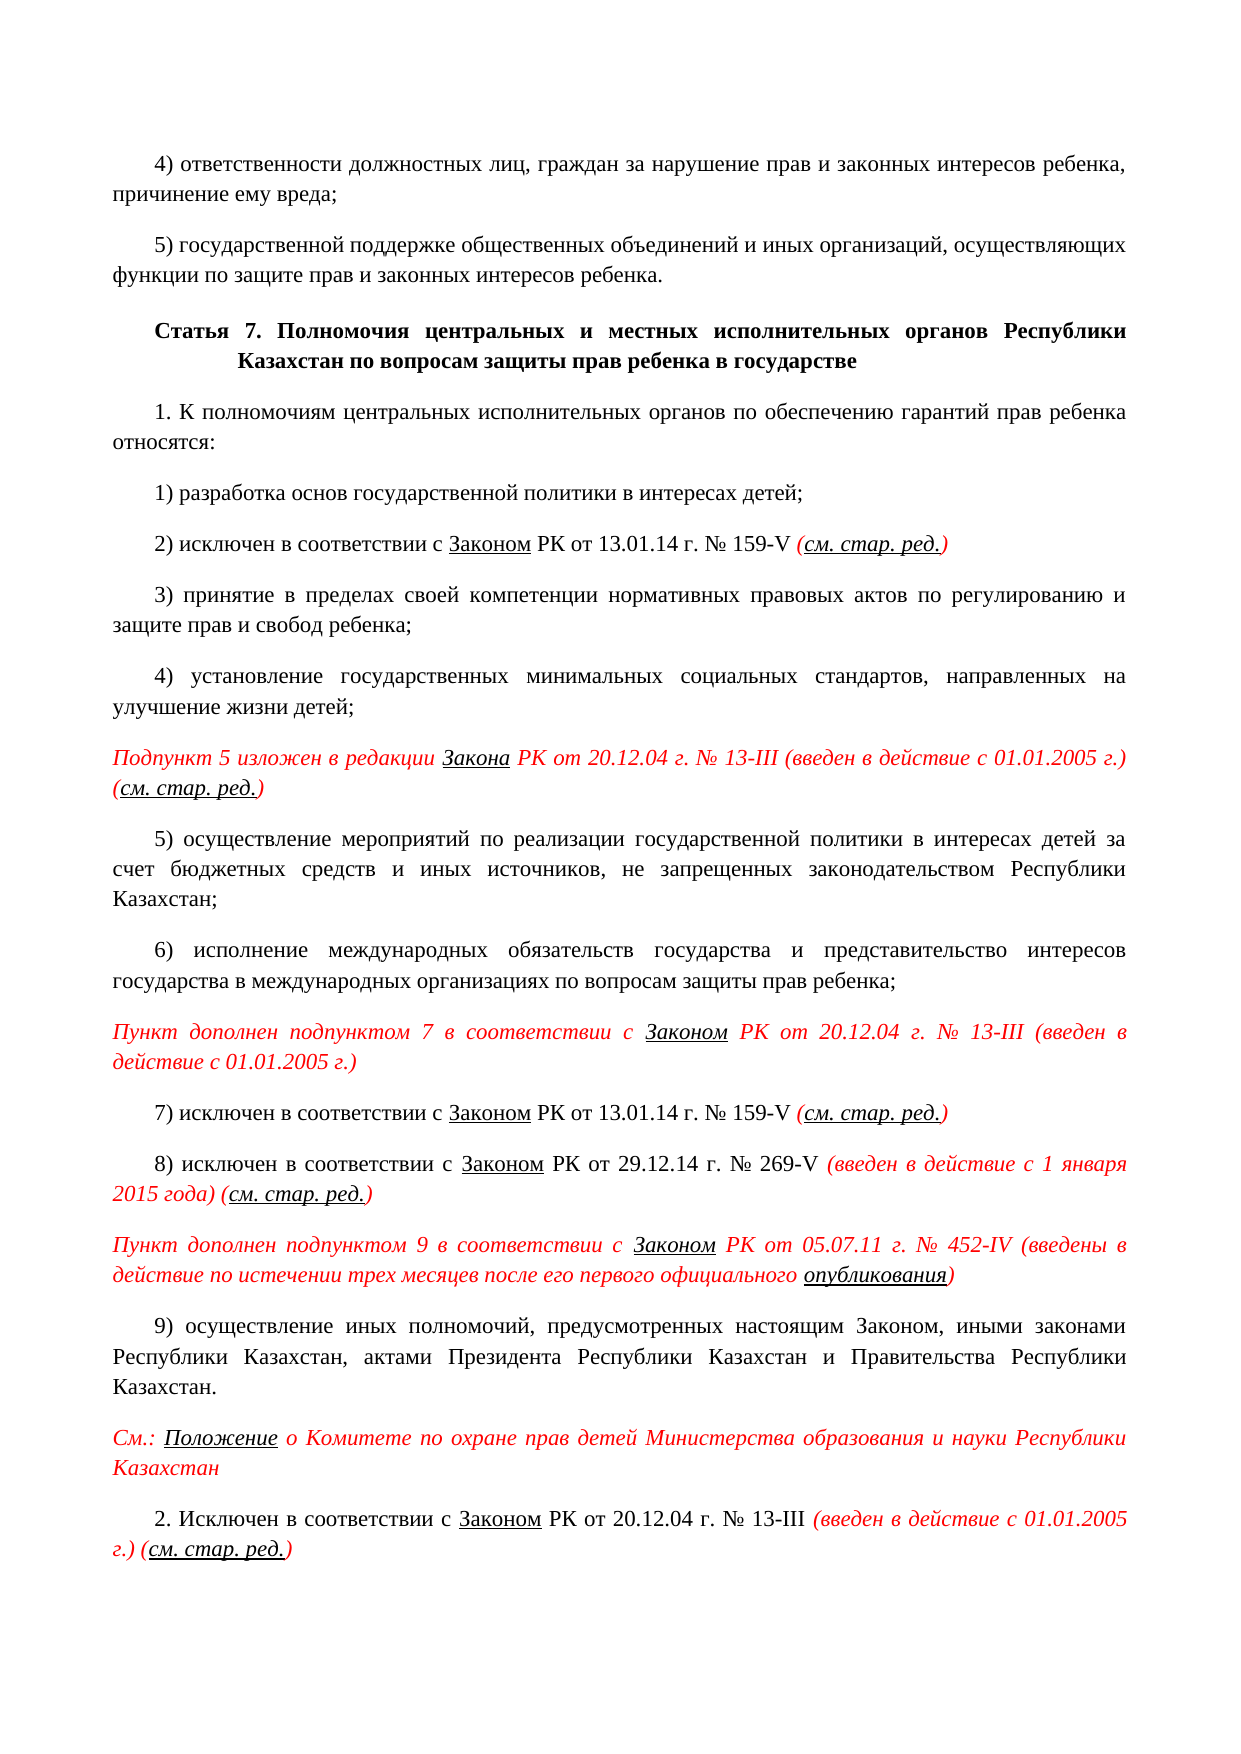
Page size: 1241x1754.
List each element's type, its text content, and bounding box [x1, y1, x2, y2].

text Подпункт 5 изложен в редакции Закона РК от 20.12.04 г. № 13-III (введен в действие с 01.01.2005 г.) (см. стар. ред.) [112, 744, 1128, 800]
text 7) исключен в соответствии с Законом РК от 13.01.14 г. № 159-V (см. стар. ред.) [112, 1099, 1128, 1125]
text 2) исключен в соответствии с Законом РК от 13.01.14 г. № 159-V (см. стар. ред.) [112, 530, 1128, 557]
text 1) разработка основ государственной политики в интересах детей; [112, 479, 1128, 506]
text 3) принятие в пределах своей компетенции нормативных правовых актов по регулированию и защите прав и свобод ребенка; [112, 581, 1128, 638]
text Пункт дополнен подпунктом 7 в соответствии с Законом РК от 20.12.04 г. № 13-III (введен в действие с 01.01.2005 г.) [112, 1018, 1128, 1074]
text 1. К полномочиям центральных исполнительных органов по обеспечению гарантий прав ребенка относятся: [112, 398, 1128, 454]
text Статья 7. Полномочия центральных и местных исполнительных органов Республики Казахстан по вопросам защиты прав ребенка в государстве [154, 317, 1128, 373]
text 5) осуществление мероприятий по реализации государственной политики в интересах детей за счет бюджетных средств и иных источников, не запрещенных законодательством Республики Казахстан; [112, 825, 1128, 912]
text 5) государственной поддержке общественных объединений и иных организаций, осуществляющих функции по защите прав и законных интересов ребенка. [112, 231, 1128, 288]
text 8) исключен в соответствии с Законом РК от 29.12.14 г. № 269-V (введен в действие с 1 января 2015 года) (см. стар. ред.) [112, 1150, 1128, 1207]
text См.: Положение о Комитете по охране прав детей Министерства образования и науки Республики Казахстан [112, 1424, 1128, 1481]
text 4) установление государственных минимальных социальных стандартов, направленных на улучшение жизни детей; [112, 662, 1128, 719]
text 9) осуществление иных полномочий, предусмотренных настоящим Законом, иными законами Республики Казахстан, актами Президента Республики Казахстан и Правительства Республики Казахстан. [112, 1312, 1128, 1399]
text 2. Исключен в соответствии с Законом РК от 20.12.04 г. № 13-III (введен в действие с 01.01.2005 г.) (см. стар. ред.) [112, 1505, 1128, 1562]
text 6) исполнение международных обязательств государства и представительство интересов государства в международных организациях по вопросам защиты прав ребенка; [112, 936, 1128, 993]
text 4) ответственности должностных лиц, граждан за нарушение прав и законных интересов ребенка, причинение ему вреда; [112, 150, 1128, 207]
text Пункт дополнен подпунктом 9 в соответствии с Законом РК от 05.07.11 г. № 452-IV (введены в действие по истечении трех месяцев после его первого официального опубликования) [112, 1231, 1128, 1288]
